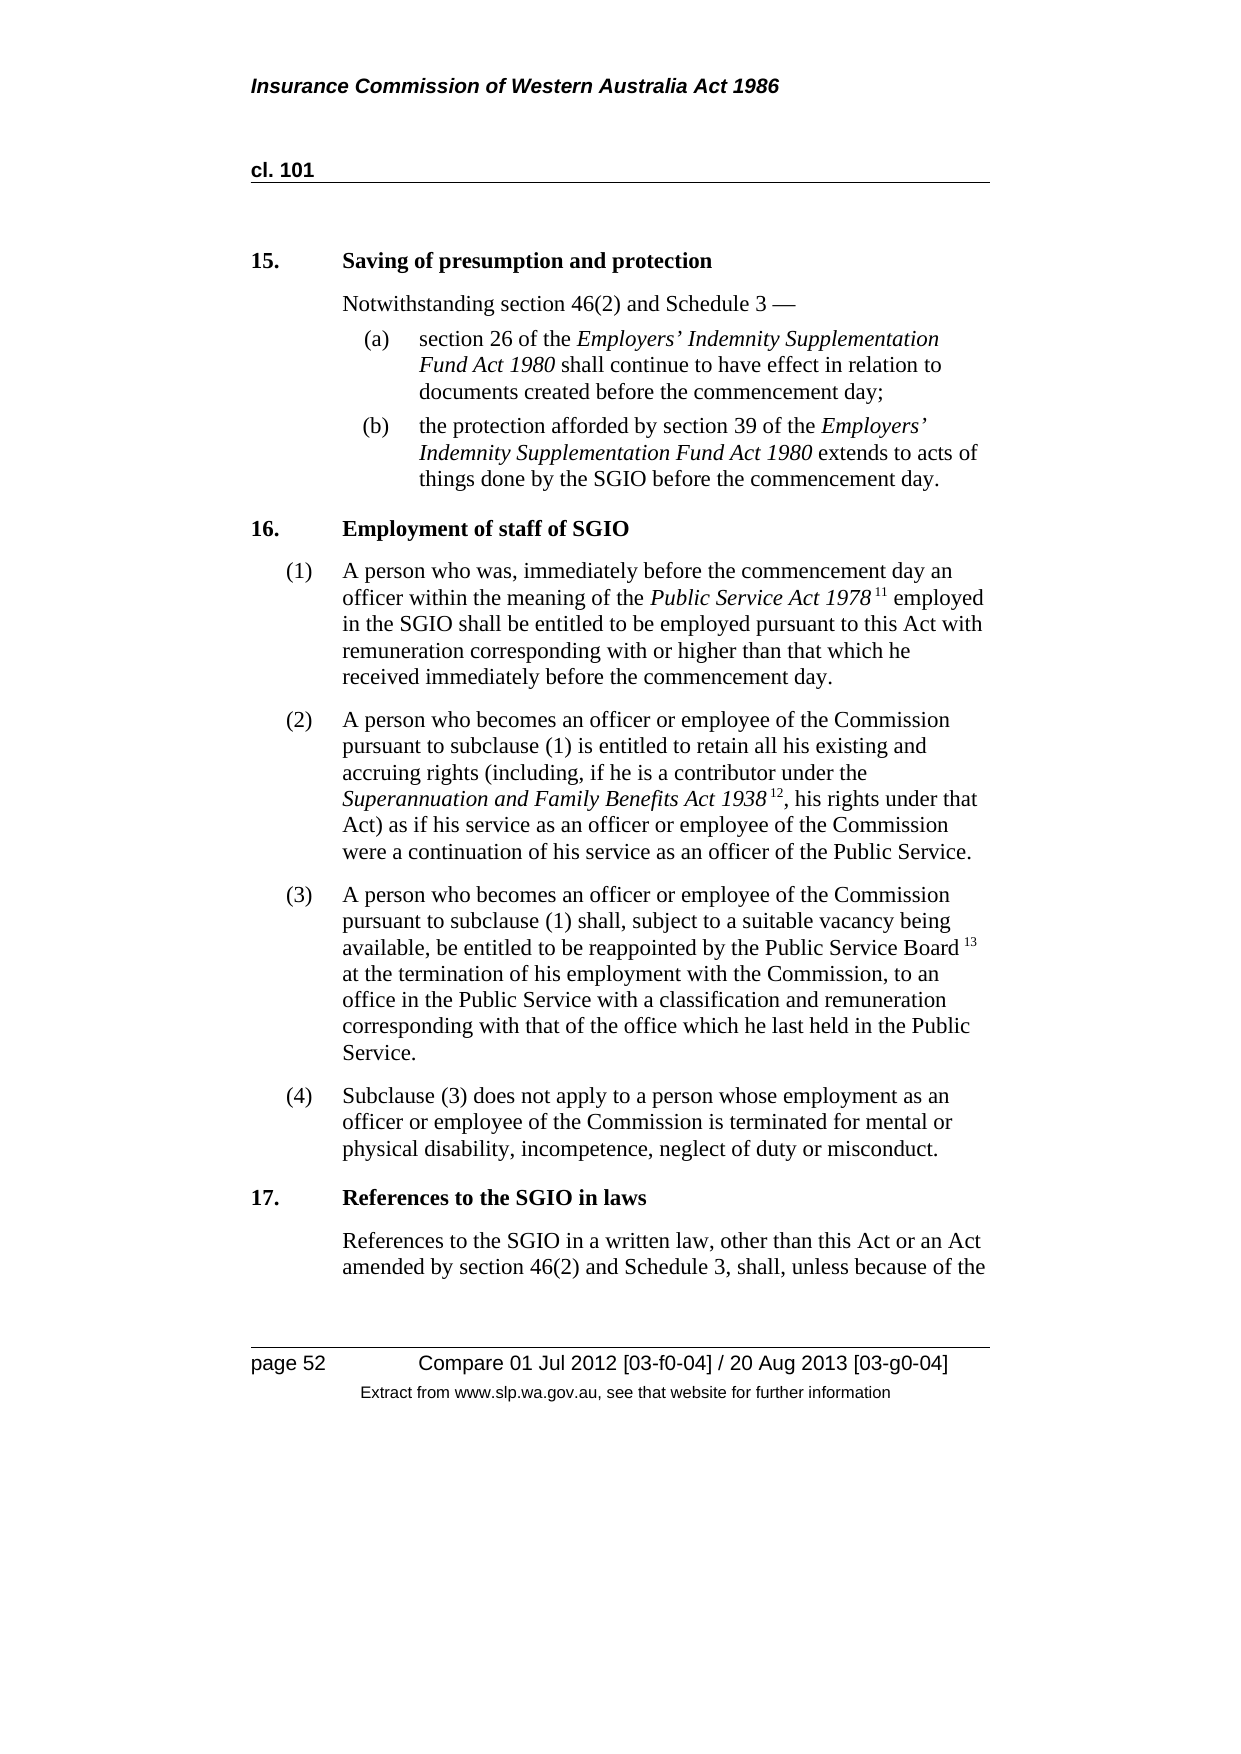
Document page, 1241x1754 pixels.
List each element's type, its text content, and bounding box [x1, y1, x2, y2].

subtitle 16. Employment of staff of SGIO [251, 514, 990, 541]
text Notwithstanding section 46(2) and Schedule 3 — [251, 291, 990, 317]
subtitle 15. Saving of presumption and protection [251, 247, 990, 274]
text (4) Subclause (3) does not apply to a person whose employment as an officer or employee of the Commission is terminated for mental or physical disability, incompetence, neglect of duty or misconduct. [251, 1082, 990, 1161]
text (1) A person who was, immediately before the commencement day an officer within the meaning of the Public Service Act 1978 11 employed in the SGIO shall be entitled to be employed pursuant to this Act with remuneration corresponding with or higher than that which he received immediately before the commencement day. [251, 558, 990, 689]
text (3) A person who becomes an officer or employee of the Commission pursuant to subclause (1) shall, subject to a suitable vacancy being available, be entitled to be reappointed by the Public Service Board 13 at the termination of his employment with the Commission, to an office in the Public Service with a classification and remuneration corresponding with that of the office which he last held in the Public Service. [251, 881, 990, 1065]
text (a) section 26 of the Employers’ Indemnity Supplementation Fund Act 1980 shall continue to have effect in relation to documents created before the commencement day; [251, 325, 990, 404]
subtitle 17. References to the SGIO in laws [251, 1184, 990, 1210]
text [251, 1227, 990, 1280]
text (2) A person who becomes an officer or employee of the Commission pursuant to subclause (1) is entitled to retain all his existing and accruing rights (including, if he is a contributor under the Superannuation and Family Benefits Act 1938 12, his rights under that Act) as if his service as an officer or employee of the Commission were a continuation of his service as an officer of the Public Service. [251, 706, 990, 864]
text (b) the protection afforded by section 39 of the Employers’ Indemnity Supplementation Fund Act 1980 extends to acts of things done by the SGIO before the commencement day. [251, 413, 990, 492]
